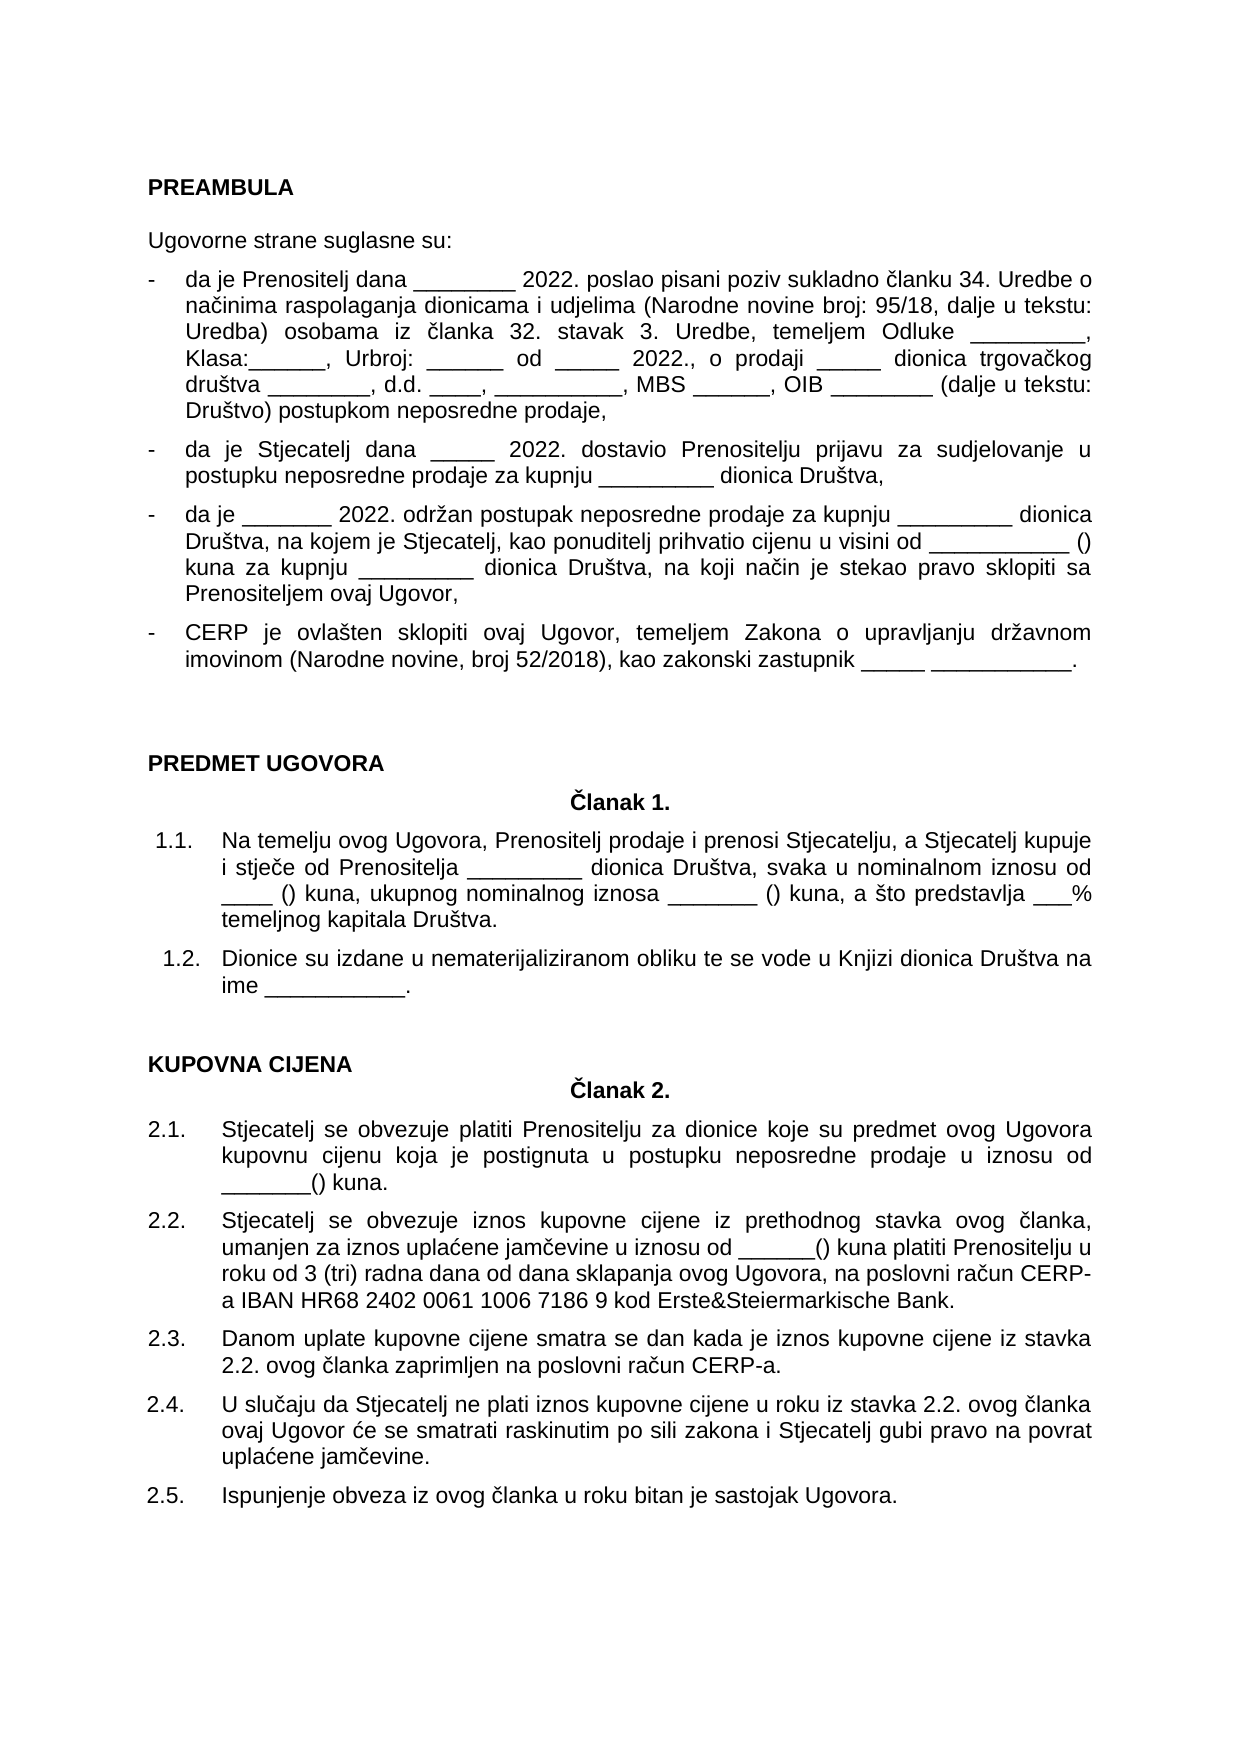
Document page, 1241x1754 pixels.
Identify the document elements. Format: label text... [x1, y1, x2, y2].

list da je _______ 2022. održan postupak neposredne prodaje za kupnju _________ dionica Društva, na kojem je Stjecatelj, kao ponuditelj prihvatio cijenu u visini od ___________ () kuna za kupnju _________ dionica Društva, na koji način je stekao pravo sklopiti sa Prenositeljem ovaj Ugovor, [148, 501, 1093, 607]
text PREAMBULA [148, 174, 1093, 200]
list CERP je ovlašten sklopiti ovaj Ugovor, temeljem Zakona o upravljanju državnom imovinom (Narodne novine, broj 52/2018), kao zakonski zastupnik _____ ___________. [148, 619, 1093, 672]
list Stjecatelj se obvezuje platiti Prenositelju za dionice koje su predmet ovog Ugovora kupovnu cijenu koja je postignuta u postupku neposredne prodaje u iznosu od _______() kuna. [148, 1116, 1093, 1195]
list Ispunjenje obveza iz ovog članka u roku bitan je sastojak Ugovora. [146, 1482, 1093, 1508]
list Stjecatelj se obvezuje iznos kupovne cijene iz prethodnog stavka ovog članka, umanjen za iznos uplaćene jamčevine u iznosu od ______() kuna platiti Prenositelju u roku od 3 (tri) radna dana od dana sklapanja ovog Ugovora, na poslovni račun CERP-a IBAN HR68 2402 0061 1006 7186 9 kod Erste&Steiermarkische Bank. [148, 1207, 1093, 1313]
text Ugovorne strane suglasne su: [148, 227, 1093, 253]
list U slučaju da Stjecatelj ne plati iznos kupovne cijene u roku iz stavka 2.2. ovog članka ovaj Ugovor će se smatrati raskinutim po sili zakona i Stjecatelj gubi pravo na povrat uplaćene jamčevine. [146, 1391, 1093, 1470]
list da je Stjecatelj dana _____ 2022. dostavio Prenositelju prijavu za sudjelovanje u postupku neposredne prodaje za kupnju _________ dionica Društva, [148, 436, 1093, 489]
list Danom uplate kupovne cijene smatra se dan kada je iznos kupovne cijene iz stavka 2.2. ovog članka zaprimljen na poslovni račun CERP-a. [148, 1325, 1093, 1378]
text Članak 1. [148, 788, 1093, 815]
list Na temelju ovog Ugovora, Prenositelj prodaje i prenosi Stjecatelju, a Stjecatelj kupuje i stječe od Prenositelja _________ dionica Društva, svaka u nominalnom iznosu od ____ () kuna, ukupnog nominalnog iznosa _______ () kuna, a što predstavlja ___% temeljnog kapitala Društva. [155, 827, 1093, 933]
list 1.2. Dionice su izdane u nematerijaliziranom obliku te se vode u Knjizi dionica Društva na ime ___________. [162, 945, 1093, 998]
text Članak 2. [148, 1077, 1093, 1103]
text KUPOVNA CIJENA [148, 1051, 1093, 1077]
list da je Prenositelj dana ________ 2022. poslao pisani poziv sukladno članku 34. Uredbe o načinima raspolaganja dionicama i udjelima (Narodne novine broj: 95/18, dalje u tekstu: Uredba) osobama iz članka 32. stavak 3. Uredbe, temeljem Odluke _________, Klasa:______, Urbroj: ______ od _____ 2022., o prodaji _____ dionica trgovačkog društva ________, d.d. ____, __________, MBS ______, OIB ________ (dalje u tekstu: Društvo) postupkom neposredne prodaje, [148, 266, 1093, 424]
text PREDMET UGOVORA [148, 750, 1093, 776]
